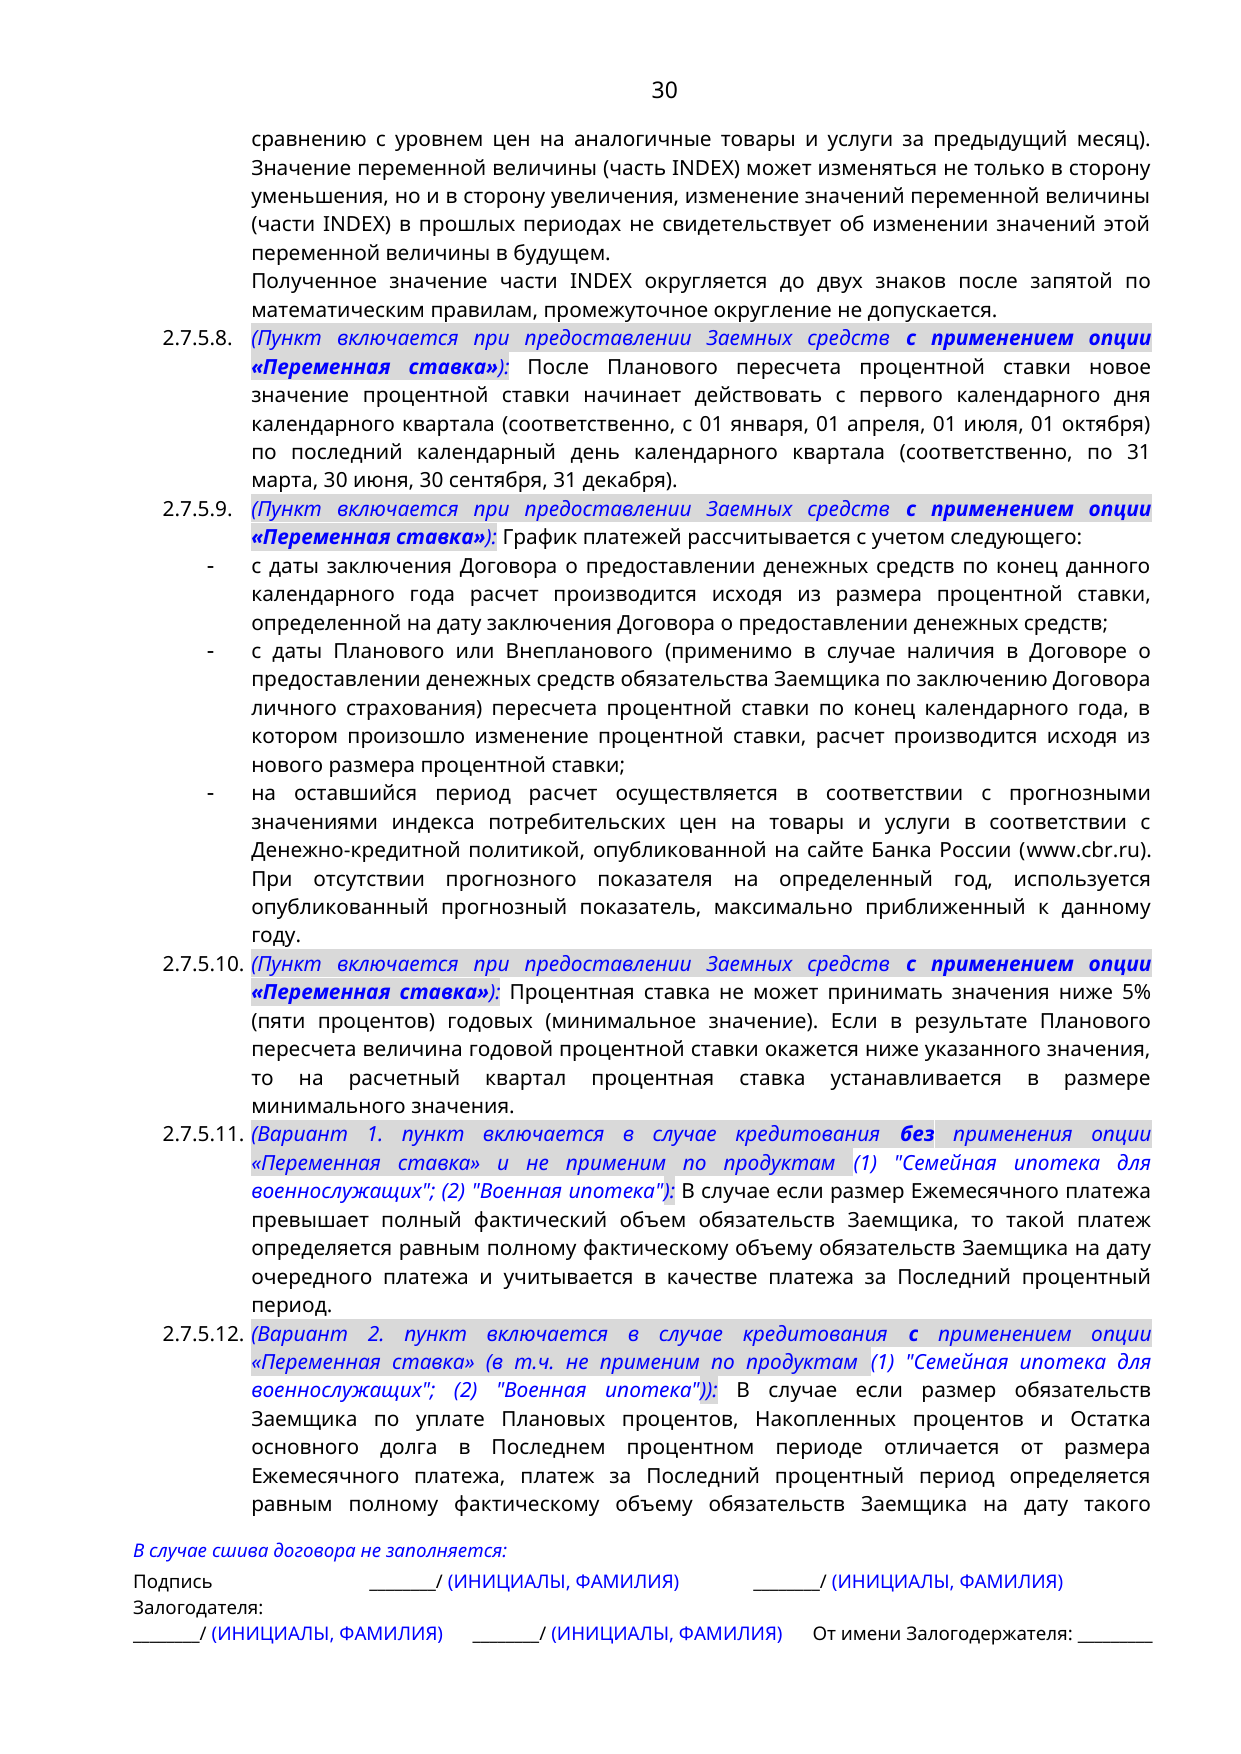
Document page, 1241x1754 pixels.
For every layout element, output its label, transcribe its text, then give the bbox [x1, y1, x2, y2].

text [251, 124, 1152, 266]
list на оставшийся период расчет осуществляется в соответствии с прогнозными значениями индекса потребительских цен на товары и услуги в соответствии с Денежно-кредитной политикой, опубликованной на сайте Банка России (www.cbr.ru). При отсутствии прогнозного показателя на определенный год, используется опубликованный прогнозный показатель, максимально приближенный к данному году. [207, 778, 1152, 949]
list (Вариант 1. пункт включается в случае кредитования без применения опции «Переменная ставка» и не применим по продуктам (1) "Семейная ипотека для военнослужащих"; (2) "Военная ипотека"): В случае если размер Ежемесячного платежа превышает полный фактический объем обязательств Заемщика, то такой платеж определяется равным полному фактическому объему обязательств Заемщика на дату очередного платежа и учитывается в качестве платежа за Последний процентный период. [162, 1119, 1152, 1319]
list (Пункт включается при предоставлении Заемных средств с применением опции «Переменная ставка»): После Планового пересчета процентной ставки новое значение процентной ставки начинает действовать с первого календарного дня календарного квартала (соответственно, с 01 января, 01 апреля, 01 июля, 01 октября) по последний календарный день календарного квартала (соответственно, по 31 марта, 30 июня, 30 сентября, 31 декабря). [162, 323, 1152, 494]
list с даты Планового или Внепланового (применимо в случае наличия в Договоре о предоставлении денежных средств обязательства Заемщика по заключению Договора личного страхования) пересчета процентной ставки по конец календарного года, в котором произошло изменение процентной ставки, расчет производится исходя из нового размера процентной ставки; [207, 636, 1152, 778]
text Полученное значение части INDEX округляется до двух знаков после запятой по математическим правилам, промежуточное округление не допускается. [251, 266, 1152, 323]
list (Пункт включается при предоставлении Заемных средств с применением опции «Переменная ставка»): Процентная ставка не может принимать значения ниже 5% (пяти процентов) годовых (минимальное значение). Если в результате Планового пересчета величина годовой процентной ставки окажется ниже указанного значения, то на расчетный квартал процентная ставка устанавливается в размере минимального значения. [162, 949, 1152, 1119]
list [162, 1319, 1152, 1518]
list с даты заключения Договора о предоставлении денежных средств по конец данного календарного года расчет производится исходя из размера процентной ставки, определенной на дату заключения Договора о предоставлении денежных средств; [207, 551, 1152, 636]
list (Пункт включается при предоставлении Заемных средств с применением опции «Переменная ставка»): График платежей рассчитывается с учетом следующего: [162, 494, 1152, 551]
